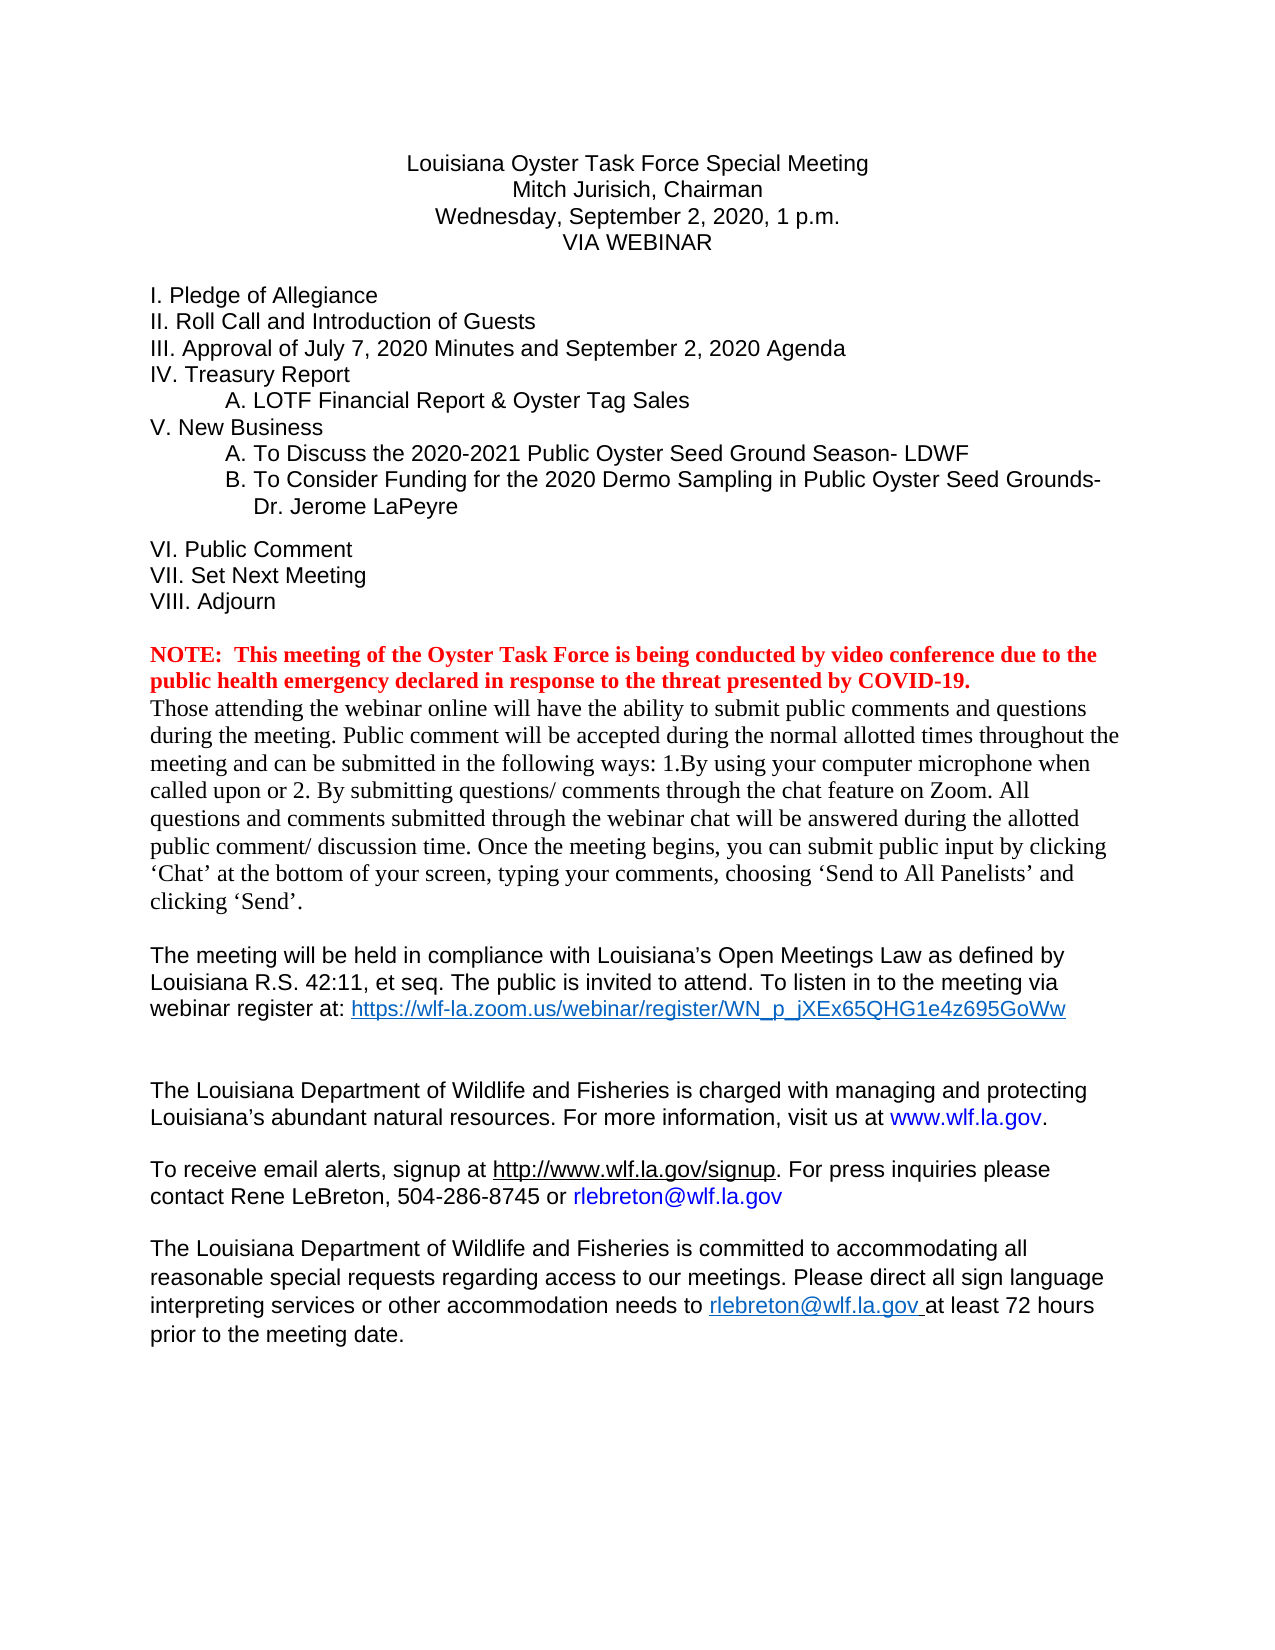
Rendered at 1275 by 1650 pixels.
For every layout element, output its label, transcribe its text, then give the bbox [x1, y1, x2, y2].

list To Discuss the 2020-2021 Public Oyster Seed Ground Season- LDWF [225, 440, 1125, 466]
text IV. Treasury Report [150, 361, 1125, 387]
text VI. Public Comment [150, 536, 1125, 562]
text The meeting will be held in compliance with Louisiana’s Open Meetings Law as defined by Louisiana R.S. 42:11, et seq. The public is invited to attend. To listen in to the meeting via webinar register at: https://wlf-la.zoom.us/webinar/register/WN_p_jXEx65QHG1e4z695GoWw [150, 942, 1125, 1021]
text I. Pledge of Allegiance [150, 282, 1125, 308]
text Mitch Jurisich, Chairman [150, 176, 1125, 203]
text VIII. Adjourn [150, 588, 1125, 615]
text The Louisiana Department of Wildlife and Fisheries is committed to accommodating all reasonable special requests regarding access to our meetings. Please direct all sign language interpreting services or other accommodation needs to rlebreton@wlf.la.gov at least 72 hours prior to the meeting date. [150, 1235, 1125, 1347]
text Wednesday, September 2, 2020, 1 p.m. [150, 203, 1125, 229]
text VII. Set Next Meeting [150, 562, 1125, 588]
text Louisiana Oyster Task Force Special Meeting [150, 150, 1125, 176]
text Those attending the webinar online will have the ability to submit public comments and questions during the meeting. Public comment will be accepted during the normal allotted times throughout the meeting and can be submitted in the following ways: 1.By using your computer microphone when called upon or 2. By submitting questions/ comments through the chat feature on Zoom. All questions and comments submitted through the webinar chat will be answered during the allotted public comment/ discussion time. Once the meeting begins, you can submit public input by clicking ‘Chat’ at the bottom of your screen, typing your comments, choosing ‘Send to All Panelists’ and clicking ‘Send’. [150, 694, 1125, 914]
list To Consider Funding for the 2020 Dermo Sampling in Public Oyster Seed Grounds- Dr. Jerome LaPeyre [225, 466, 1125, 519]
text The Louisiana Department of Wildlife and Fisheries is charged with managing and protecting Louisiana’s abundant natural resources. For more information, visit us at www.wlf.la.gov. [150, 1077, 1125, 1130]
text VIA WEBINAR [150, 229, 1125, 255]
text NOTE: This meeting of the Oyster Task Force is being conducted by video conference due to the public health emergency declared in response to the threat presented by COVID-19. [150, 641, 1125, 694]
text III. Approval of July 7, 2020 Minutes and September 2, 2020 Agenda [150, 334, 1125, 361]
text V. New Business [150, 413, 1125, 440]
text To receive email alerts, signup at http://www.wlf.la.gov/signup. For press inquiries please contact Rene LeBreton, 504-286-8745 or rlebreton@wlf.la.gov [150, 1156, 1125, 1209]
text II. Roll Call and Introduction of Guests [150, 308, 1125, 334]
text A. LOTF Financial Report & Oyster Tag Sales [150, 387, 1125, 413]
